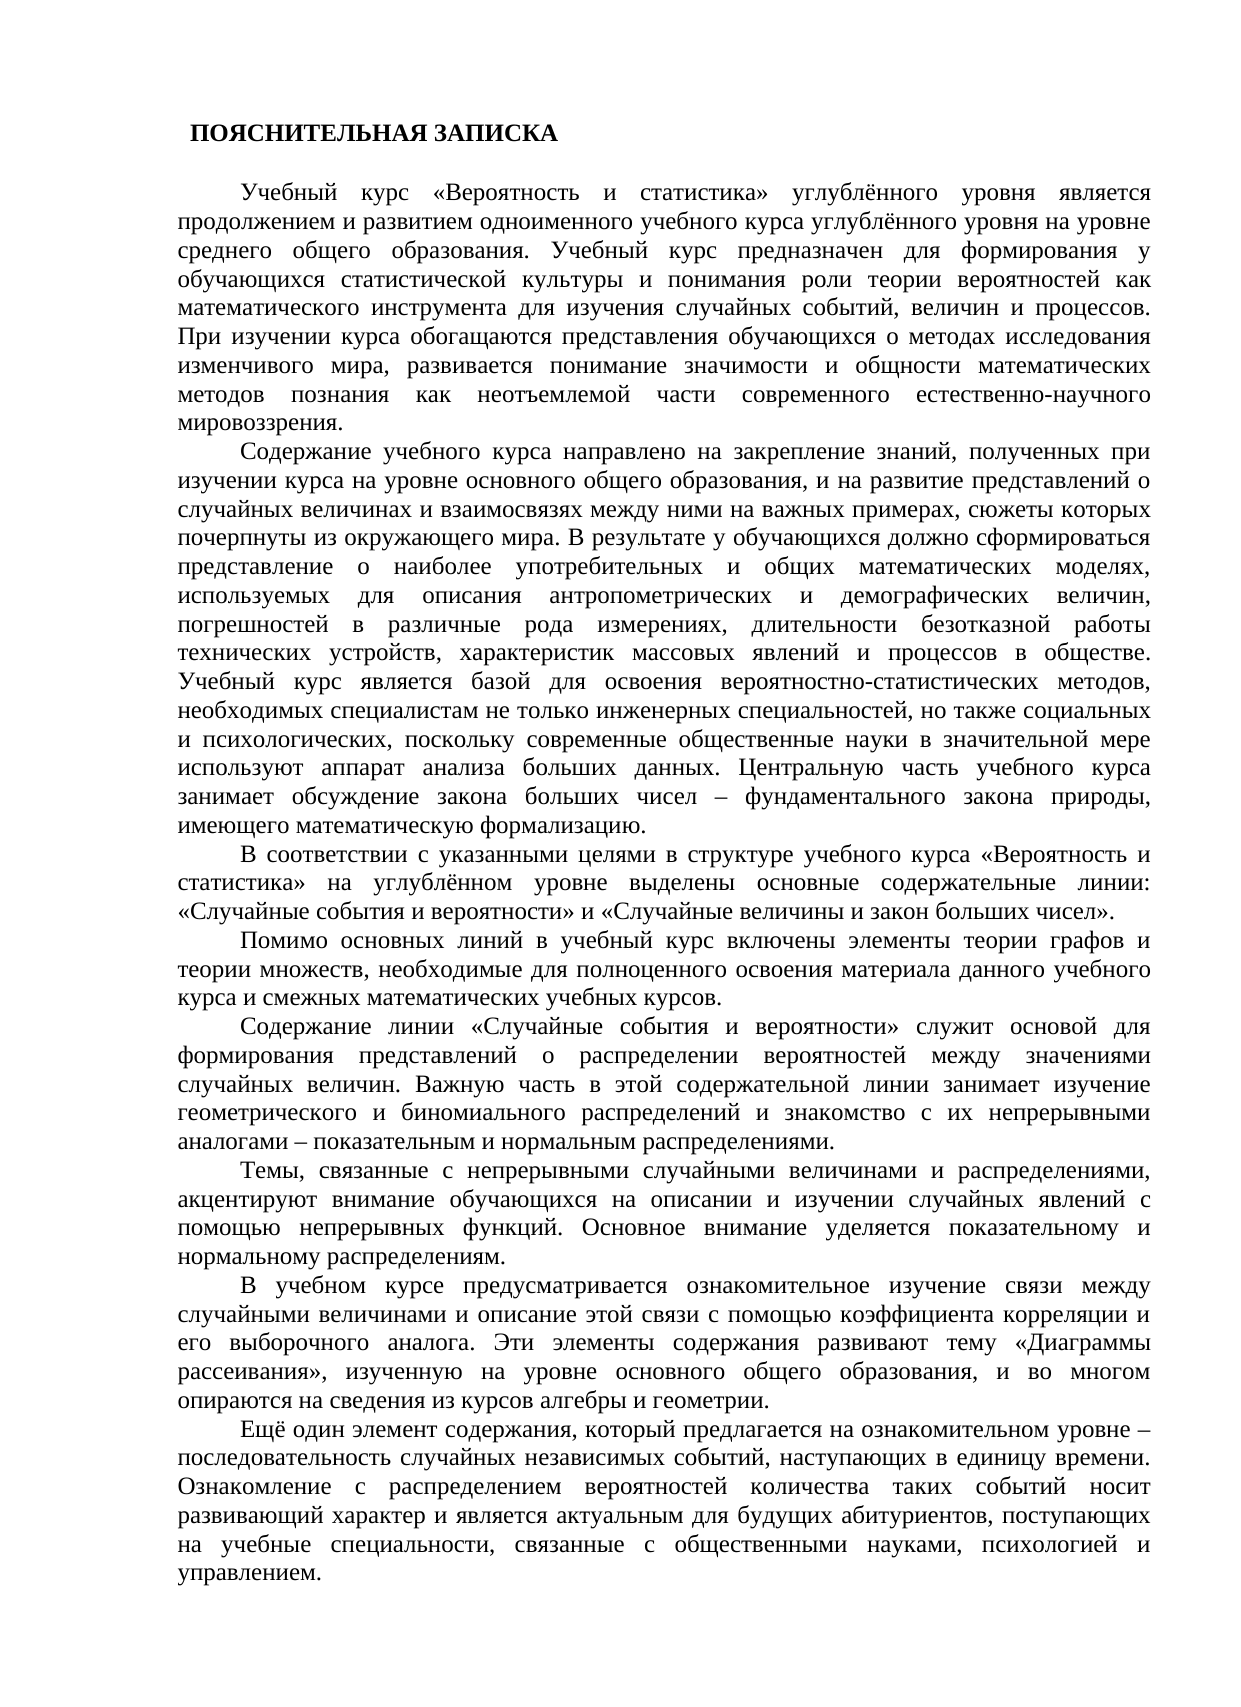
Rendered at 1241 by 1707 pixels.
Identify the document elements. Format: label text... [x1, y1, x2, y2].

text В соответствии с указанными целями в структуре учебного курса «Вероятность и статистика» на углублённом уровне выделены основные содержательные линии: «Случайные события и вероятности» и «Случайные величины и закон больших чисел». [177, 839, 1152, 925]
text Содержание линии «Случайные события и вероятности» служит основой для формирования представлений о распределении вероятностей между значениями случайных величин. Важную часть в этой содержательной линии занимает изучение геометрического и биномиального распределений и знакомство с их непрерывными аналогами – показательным и нормальным распределениями. [177, 1011, 1152, 1155]
text Содержание учебного курса направлено на закрепление знаний, полученных при изучении курса на уровне основного общего образования, и на развитие представлений о случайных величинах и взаимосвязях между ними на важных примерах, сюжеты которых почерпнуты из окружающего мира. В результате у обучающихся должно сформироваться представление о наиболее употребительных и общих математических моделях, используемых для описания антропометрических и демографических величин, погрешностей в различные рода измерениях, длительности безотказной работы технических устройств, характеристик массовых явлений и процессов в обществе. Учебный курс является базой для освоения вероятностно-статистических методов, необходимых специалистам не только инженерных специальностей, но также социальных и психологических, поскольку современные общественные науки в значительной мере используют аппарат анализа больших данных. Центральную часть учебного курса занимает обсуждение закона больших чисел – фундаментального закона природы, имеющего математическую формализацию. [177, 436, 1152, 839]
text Ещё один элемент содержания, который предлагается на ознакомительном уровне – последовательность случайных независимых событий, наступающих в единицу времени. Ознакомление с распределением вероятностей количества таких событий носит развивающий характер и является актуальным для будущих абитуриентов, поступающих на учебные специальности, связанные с общественными науками, психологией и управлением. [177, 1414, 1152, 1586]
text В учебном курсе предусматривается ознакомительное изучение связи между случайными величинами и описание этой связи с помощью коэффициента корреляции и его выборочного аналога. Эти элементы содержания развивают тему «Диаграммы рассеивания», изученную на уровне основного общего образования, и во многом опираются на сведения из курсов алгебры и геометрии. [177, 1270, 1152, 1414]
text Помимо основных линий в учебный курс включены элементы теории графов и теории множеств, необходимые для полноценного освоения материала данного учебного курса и смежных математических учебных курсов. [177, 925, 1152, 1011]
text Темы, связанные с непрерывными случайными величинами и распределениями, акцентируют внимание обучающихся на описании и изучении случайных явлений с помощью непрерывных функций. Основное внимание уделяется показательному и нормальному распределениям. [177, 1155, 1152, 1270]
text Учебный курс «Вероятность и статистика» углублённого уровня является продолжением и развитием одноименного учебного курса углублённого уровня на уровне среднего общего образования. Учебный курс предназначен для формирования у обучающихся статистической культуры и понимания роли теории вероятностей как математического инструмента для изучения случайных событий, величин и процессов. При изучении курса обогащаются представления обучающихся о методах исследования изменчивого мира, развивается понимание значимости и общности математических методов познания как неотъемлемой части современного естественно-научного мировоззрения. [177, 177, 1152, 436]
text ПОЯСНИТЕЛЬНАЯ ЗАПИСКА [190, 118, 1152, 147]
